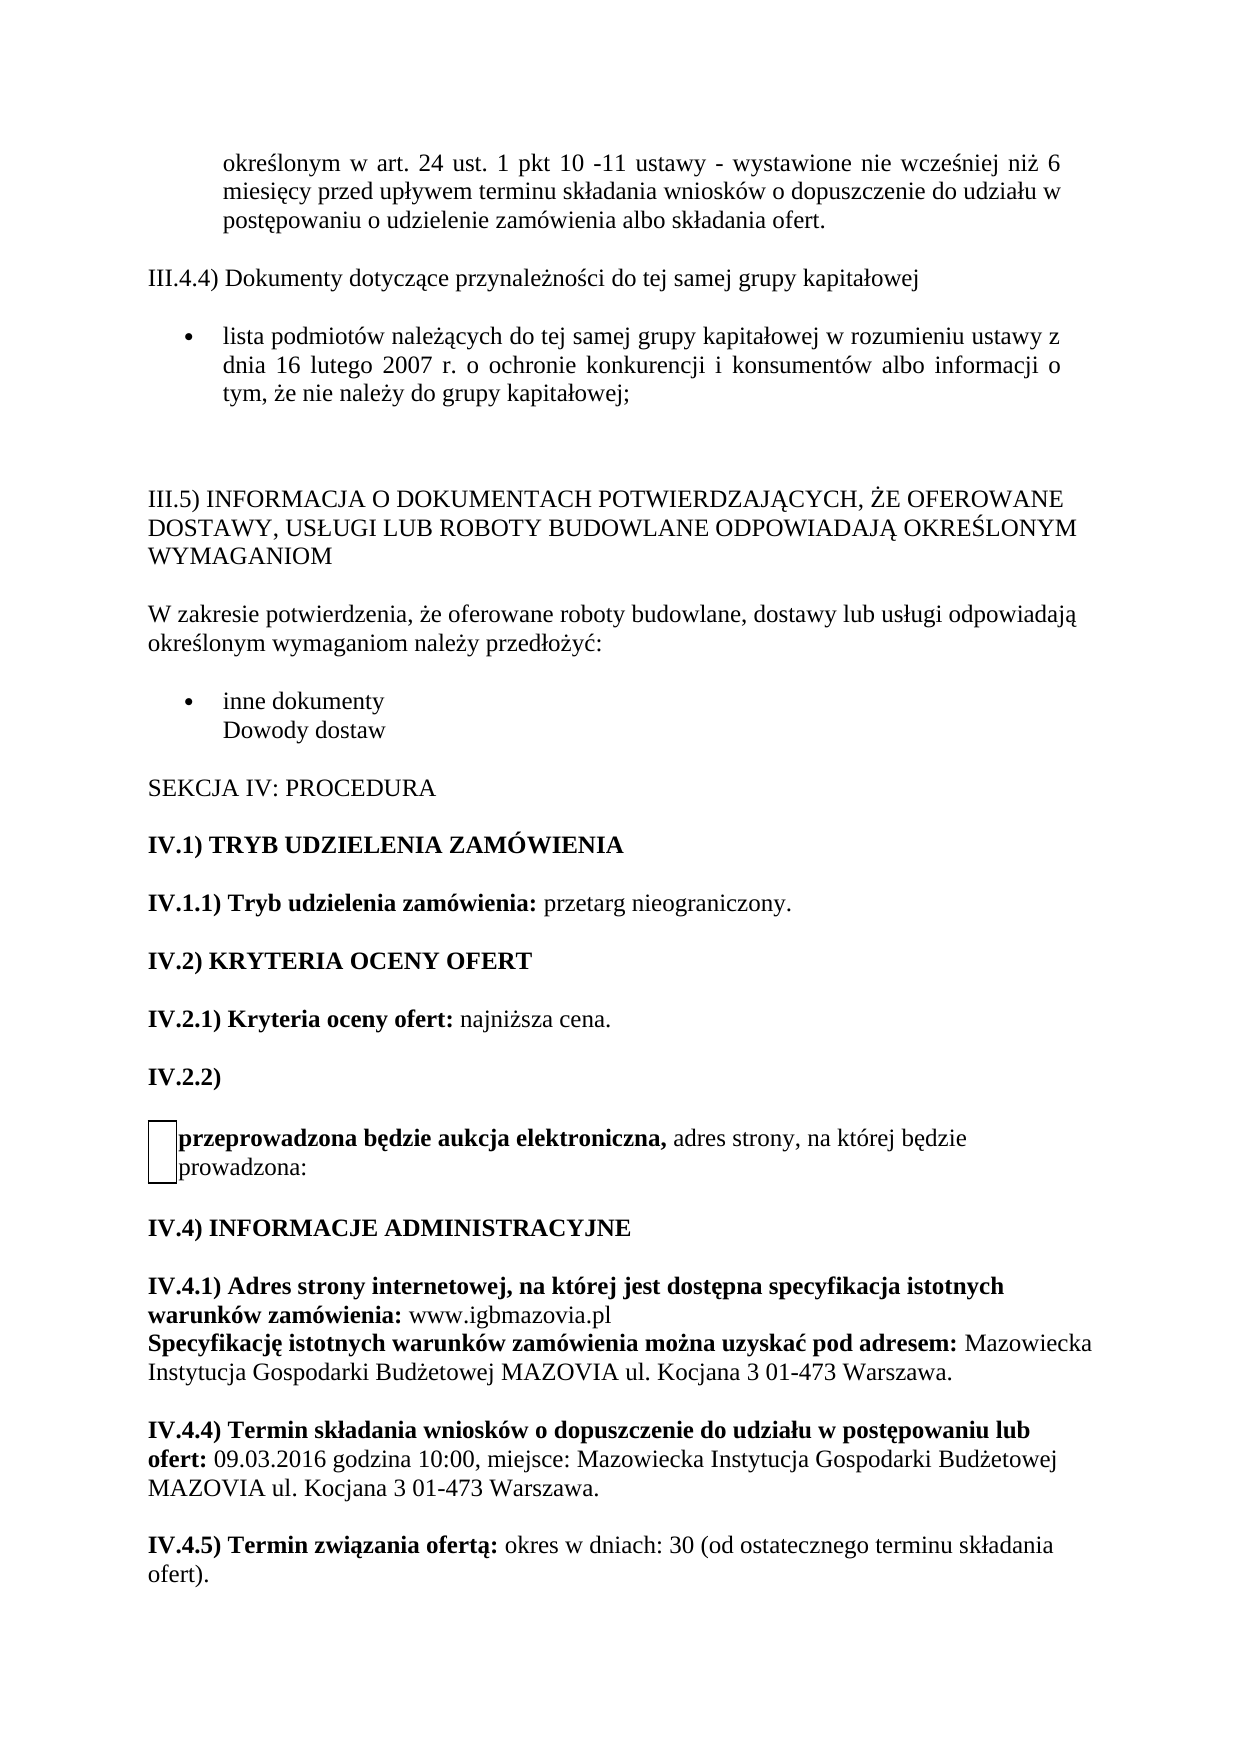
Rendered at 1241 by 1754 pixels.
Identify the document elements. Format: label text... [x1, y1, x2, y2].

table_header [149, 1122, 176, 1182]
text W zakresie potwierdzenia, że oferowane roboty budowlane, dostawy lub usługi odpowiadają określonym wymaganiom należy przedłożyć: [148, 599, 1093, 657]
list inne dokumenty [185, 686, 1061, 715]
text IV.4.4) Termin składania wniosków o dopuszczenie do udziału w postępowaniu lub ofert: 09.03.2016 godzina 10:00, miejsce: Mazowiecka Instytucja Gospodarki Budżetowej MAZOVIA ul. Kocjana 3 01-473 Warszawa. [148, 1415, 1093, 1501]
text IV.2.2) [148, 1062, 1093, 1091]
text IV.4.5) Termin związania ofertą: okres w dniach: 30 (od ostatecznego terminu składania ofert). [148, 1531, 1093, 1588]
text IV.2.1) Kryteria oceny ofert: najniższa cena. [148, 1004, 1093, 1033]
text IV.2) KRYTERIA OCENY OFERT [148, 946, 1093, 975]
text IV.1) TRYB UDZIELENIA ZAMÓWIENIA [148, 831, 1093, 859]
list lista podmiotów należących do tej samej grupy kapitałowej w rozumieniu ustawy z dnia 16 lutego 2007 r. o ochronie konkurencji i konsumentów albo informacji o tym, że nie należy do grupy kapitałowej; [185, 321, 1061, 407]
text Dowody dostaw [223, 715, 1061, 743]
text III.5) INFORMACJA O DOKUMENTACH POTWIERDZAJĄCYCH, ŻE OFEROWANE DOSTAWY, USŁUGI LUB ROBOTY BUDOWLANE ODPOWIADAJĄ OKREŚLONYM WYMAGANIOM [148, 484, 1093, 570]
text IV.4) INFORMACJE ADMINISTRACYJNE [148, 1213, 1093, 1242]
text III.4.4) Dokumenty dotyczące przynależności do tej samej grupy kapitałowej [148, 263, 1093, 292]
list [185, 148, 1061, 234]
text IV.1.1) Tryb udzielenia zamówienia: przetarg nieograniczony. [148, 888, 1093, 917]
text SEKCJA IV: PROCEDURA [148, 773, 1093, 801]
table_header przeprowadzona będzie aukcja elektroniczna, adres strony, na której będzie prowadzona: [177, 1120, 1093, 1182]
text IV.4.1) Adres strony internetowej, na której jest dostępna specyfikacja istotnych warunków zamówienia: www.igbmazovia.pl Specyfikację istotnych warunków zamówienia można uzyskać pod adresem: Mazowiecka Instytucja Gospodarki Budżetowej MAZOVIA ul. Kocjana 3 01-473 Warszawa. [148, 1271, 1093, 1386]
